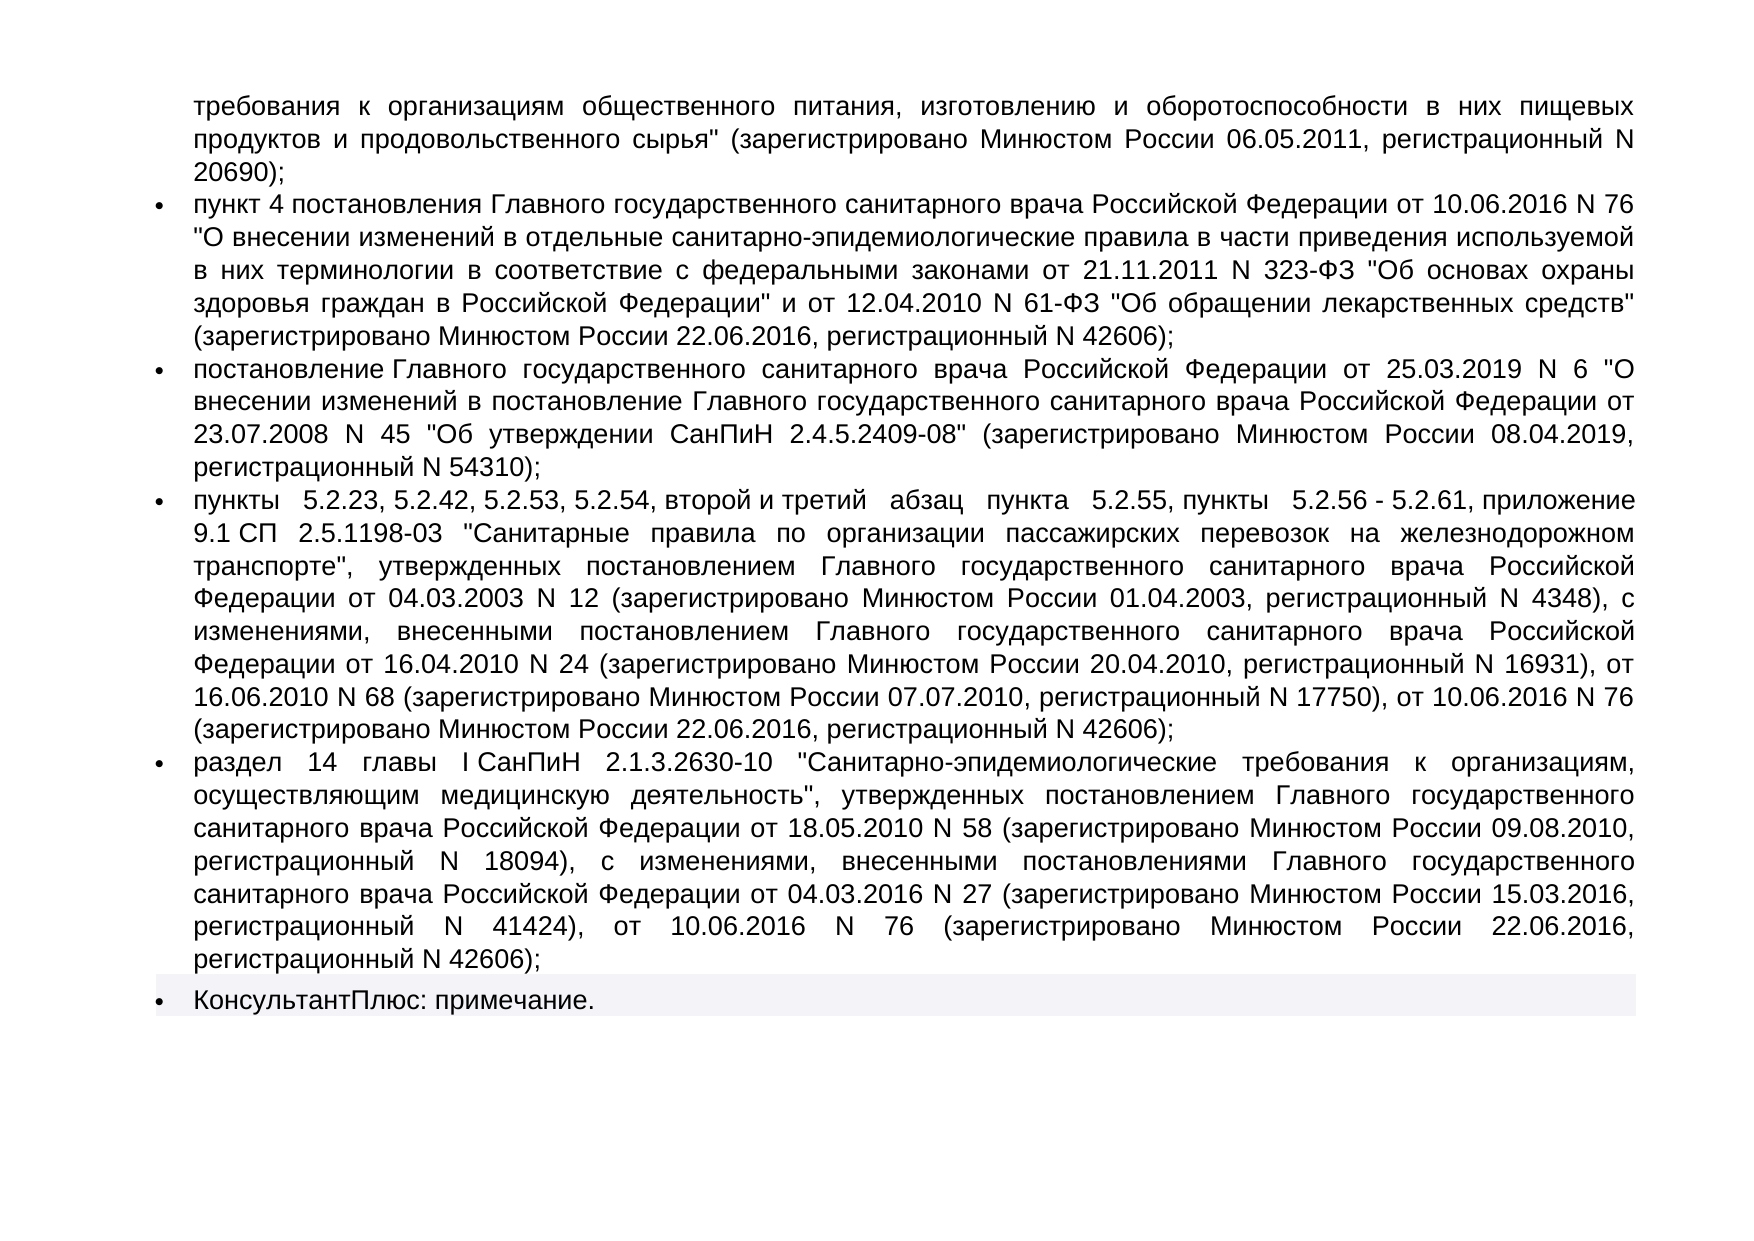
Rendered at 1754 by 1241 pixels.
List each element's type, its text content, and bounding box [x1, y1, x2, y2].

list раздел 14 главы I СанПиН 2.1.3.2630-10 "Санитарно-эпидемиологические требования к организациям, осуществляющим медицинскую деятельность", утвержденных постановлением Главного государственного санитарного врача Российской Федерации от 18.05.2010 N 58 (зарегистрировано Минюстом России 09.08.2010, регистрационный N 18094), с изменениями, внесенными постановлениями Главного государственного санитарного врача Российской Федерации от 04.03.2016 N 27 (зарегистрировано Минюстом России 15.03.2016, регистрационный N 41424), от 10.06.2016 N 76 (зарегистрировано Минюстом России 22.06.2016, регистрационный N 42606); [156, 745, 1636, 974]
list пункты 5.2.23, 5.2.42, 5.2.53, 5.2.54, второй и третий абзац пункта 5.2.55, пункты 5.2.56 - 5.2.61, приложение 9.1 СП 2.5.1198-03 "Санитарные правила по организации пассажирских перевозок на железнодорожном транспорте", утвержденных постановлением Главного государственного санитарного врача Российской Федерации от 04.03.2003 N 12 (зарегистрировано Минюстом России 01.04.2003, регистрационный N 4348), с изменениями, внесенными постановлением Главного государственного санитарного врача Российской Федерации от 16.04.2010 N 24 (зарегистрировано Минюстом России 20.04.2010, регистрационный N 16931), от 16.06.2010 N 68 (зарегистрировано Минюстом России 07.07.2010, регистрационный N 17750), от 10.06.2016 N 76 (зарегистрировано Минюстом России 22.06.2016, регистрационный N 42606); [156, 482, 1636, 745]
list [156, 88, 1636, 187]
list КонсультантПлюс: примечание. [156, 974, 1636, 1016]
list пункт 4 постановления Главного государственного санитарного врача Российской Федерации от 10.06.2016 N 76 "О внесении изменений в отдельные санитарно-эпидемиологические правила в части приведения используемой в них терминологии в соответствие с федеральными законами от 21.11.2011 N 323-ФЗ "Об основах охраны здоровья граждан в Российской Федерации" и от 12.04.2010 N 61-ФЗ "Об обращении лекарственных средств" (зарегистрировано Минюстом России 22.06.2016, регистрационный N 42606); [156, 187, 1636, 351]
list постановление Главного государственного санитарного врача Российской Федерации от 25.03.2019 N 6 "О внесении изменений в постановление Главного государственного санитарного врача Российской Федерации от 23.07.2008 N 45 "Об утверждении СанПиН 2.4.5.2409-08" (зарегистрировано Минюстом России 08.04.2019, регистрационный N 54310); [156, 351, 1636, 482]
